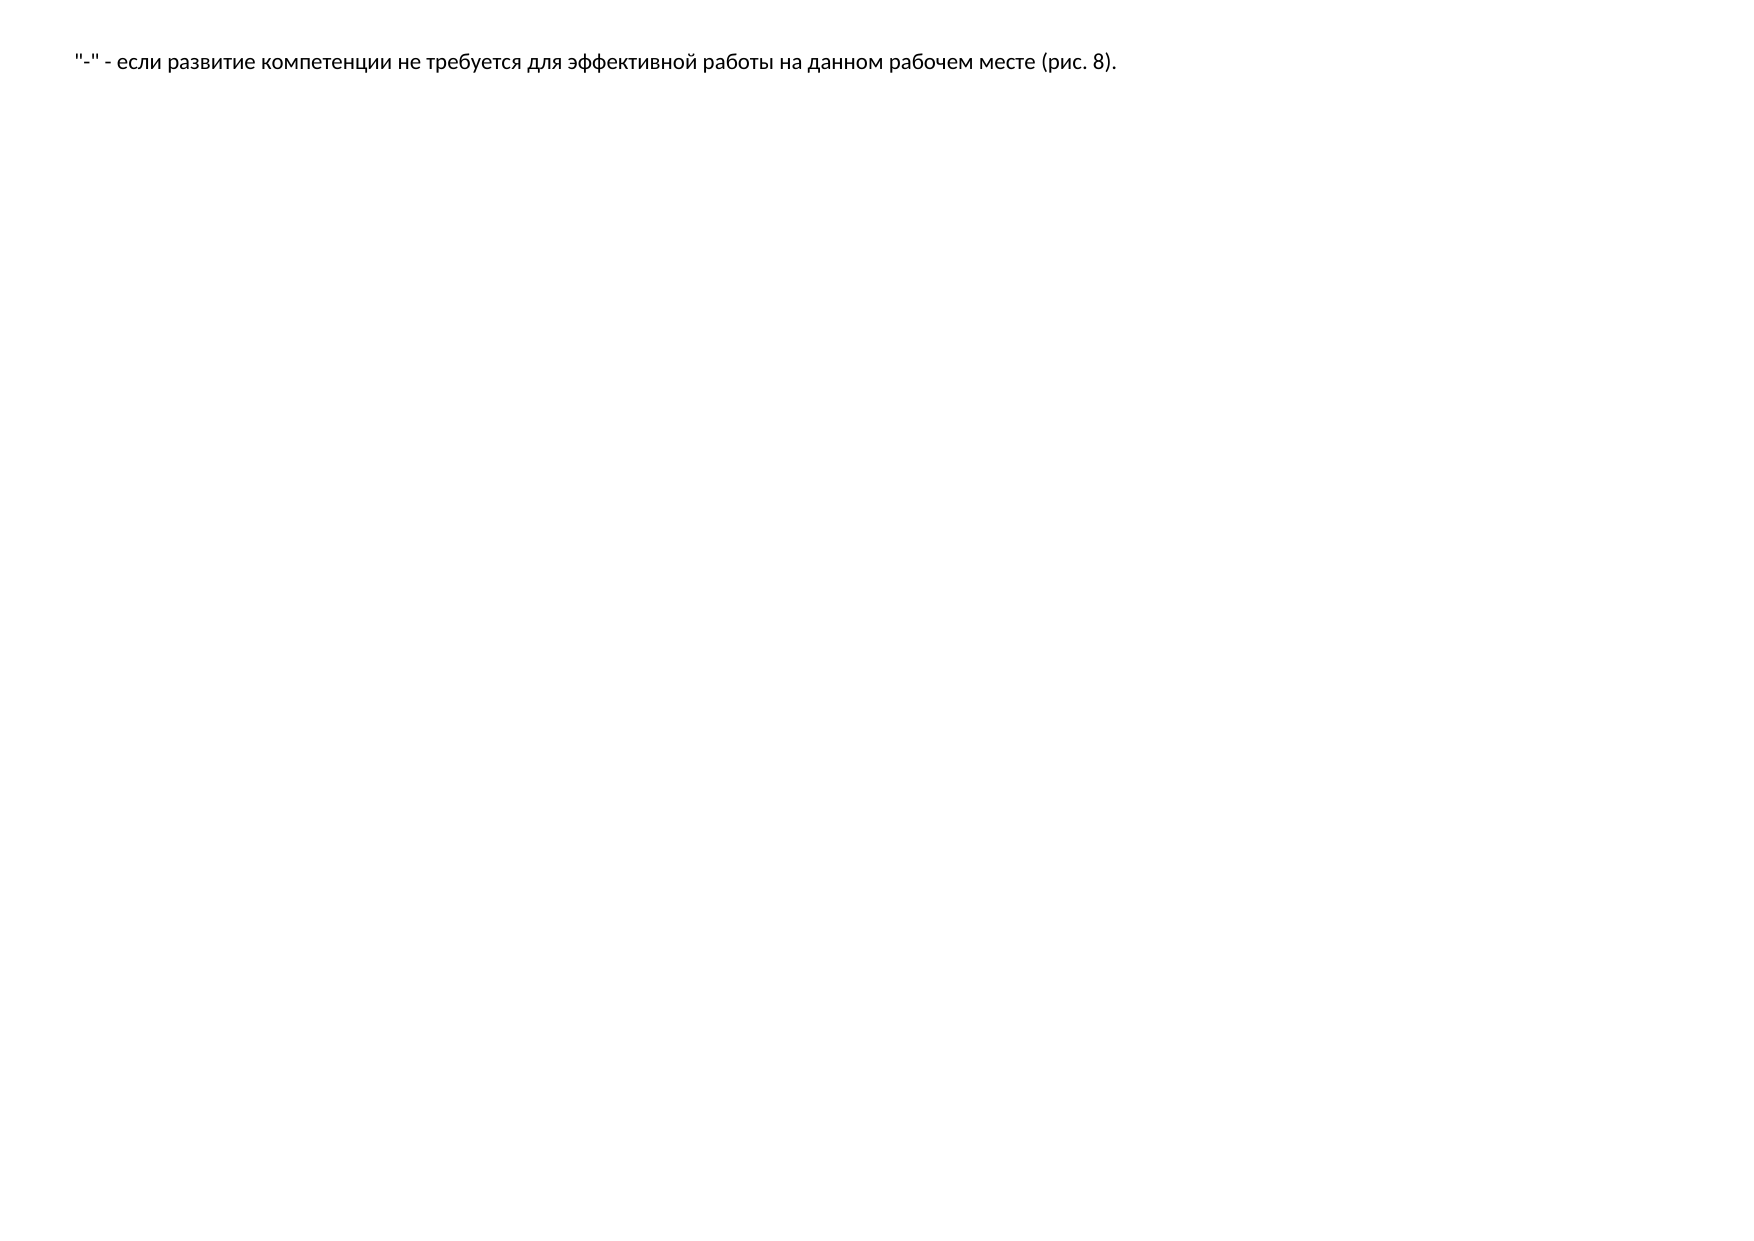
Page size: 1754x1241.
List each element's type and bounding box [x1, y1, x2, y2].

table_header [74, 47, 1680, 100]
